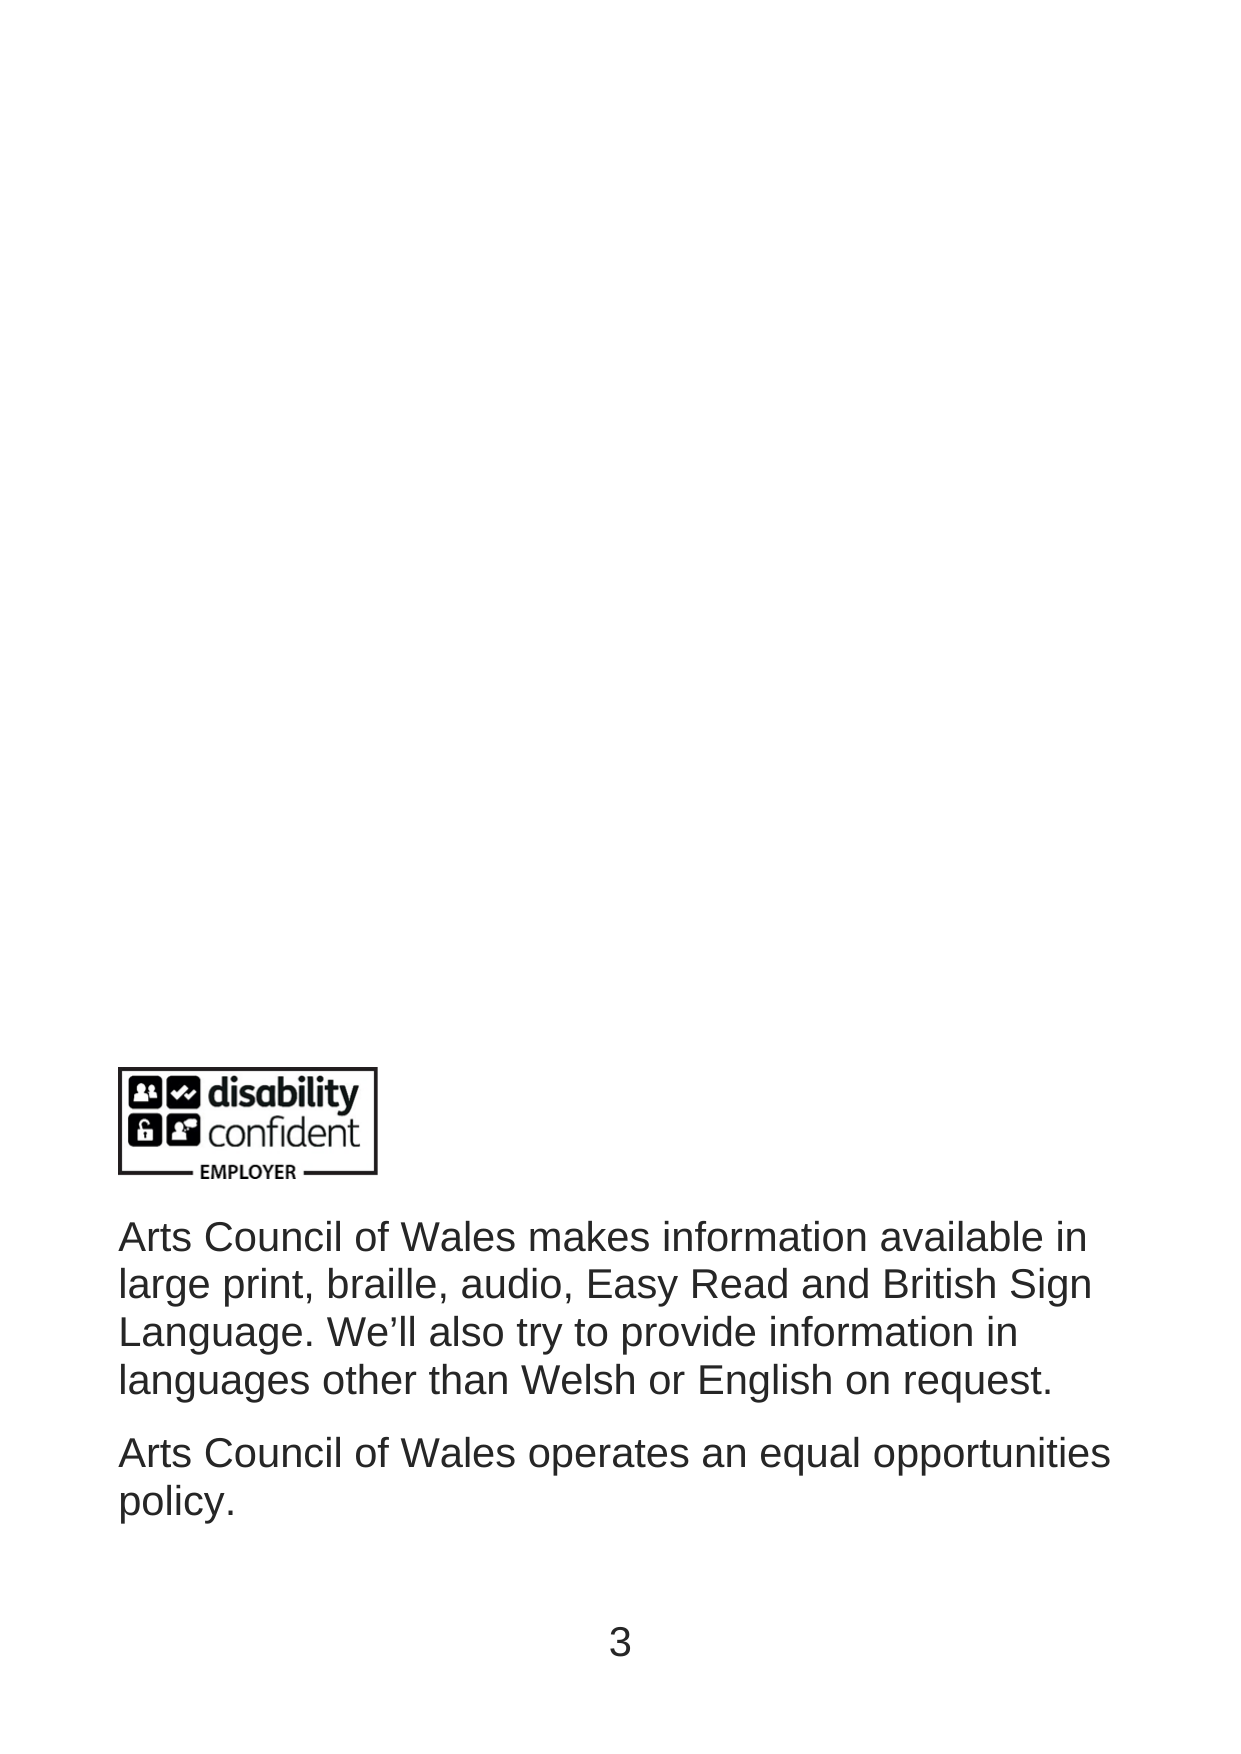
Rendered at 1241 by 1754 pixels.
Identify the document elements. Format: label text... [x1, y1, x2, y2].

text Arts Council of Wales makes information available in large print, braille, audio, Easy Read and British Sign Language. We’ll also try to provide information in languages other than Welsh or English on request. [118, 1212, 1122, 1403]
picture [118, 1067, 378, 1179]
text Arts Council of Wales operates an equal opportunities policy. [118, 1428, 1122, 1524]
